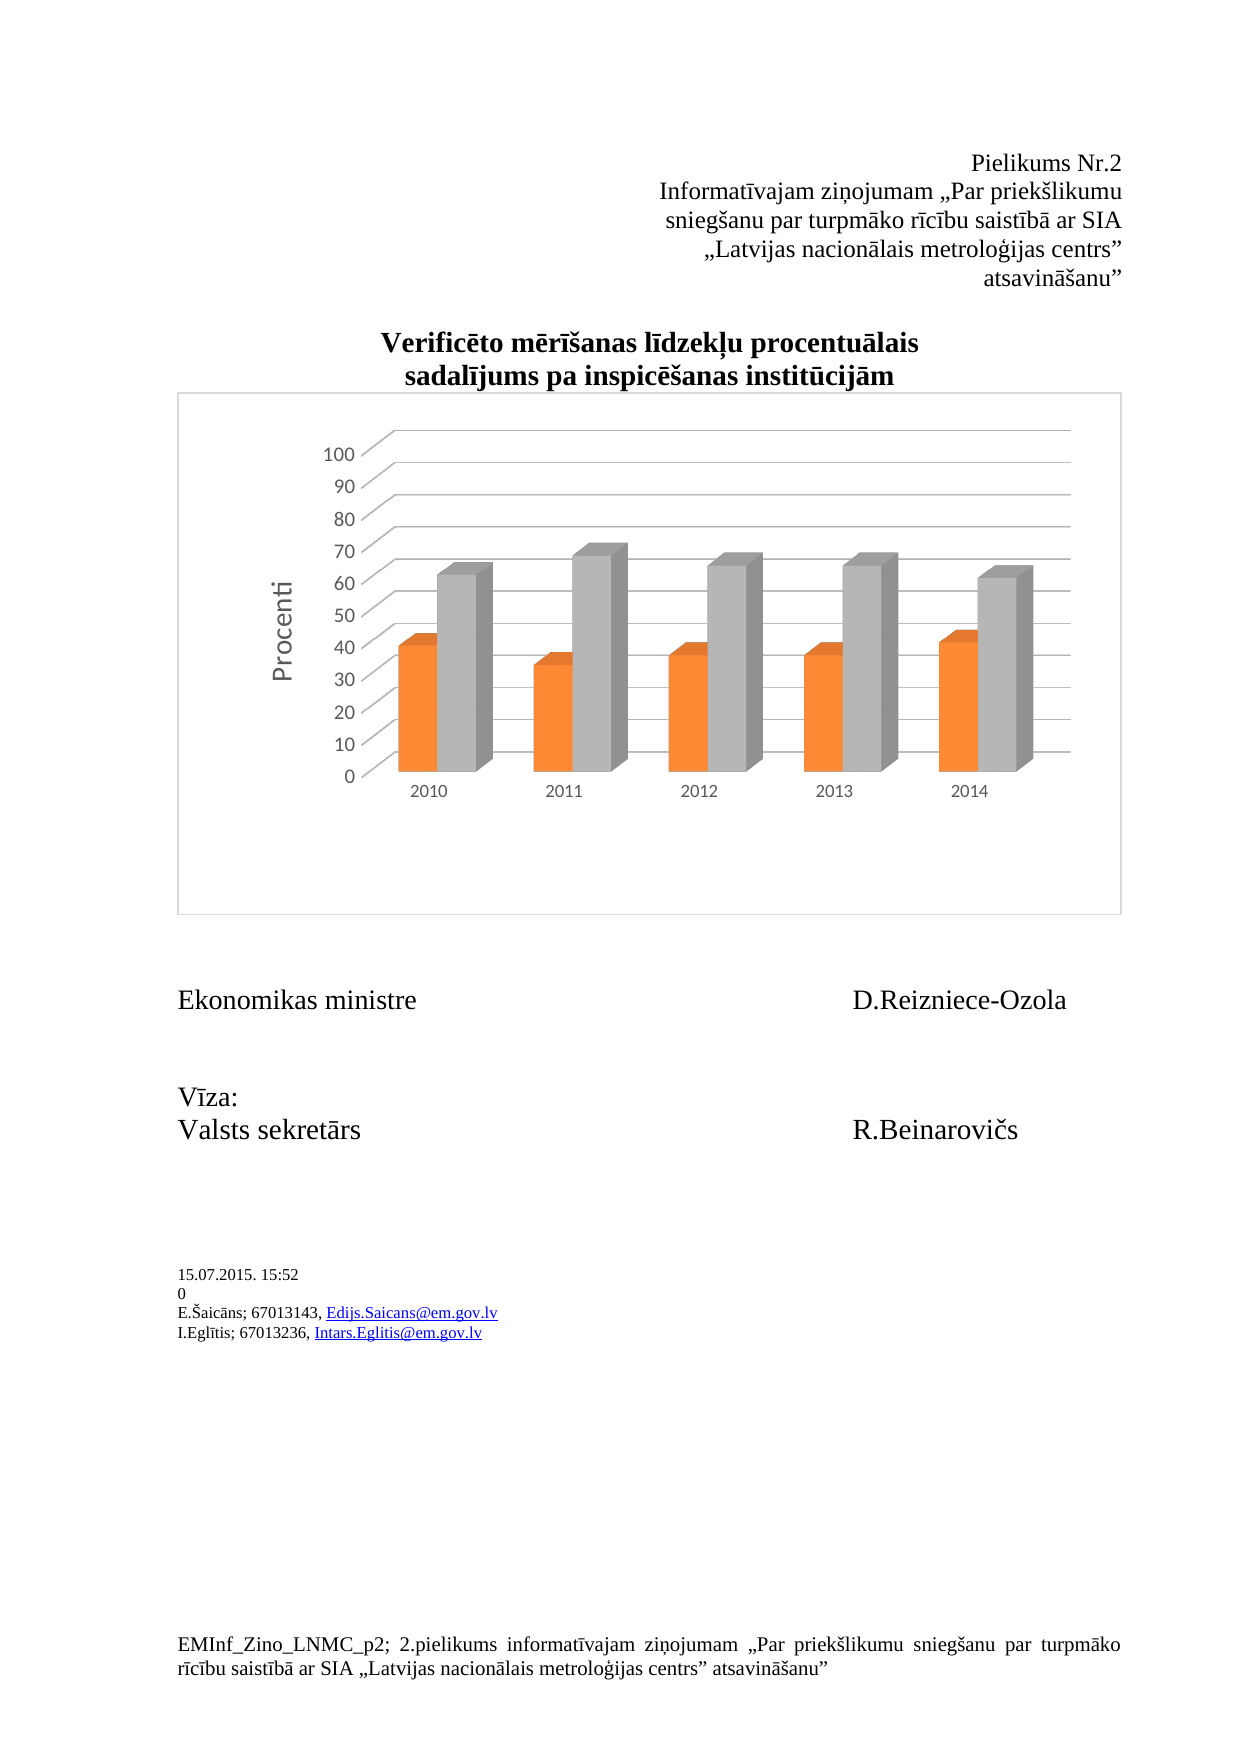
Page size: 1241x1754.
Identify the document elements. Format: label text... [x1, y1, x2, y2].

text I.Eglītis; 67013236, Intars.Eglitis@em.gov.lv [177, 1322, 1122, 1342]
text Vīza: [177, 1080, 1122, 1112]
text 41 [177, 1284, 1122, 1303]
text Informatīvajam ziņojumam „Par priekšlikumu sniegšanu par turpmāko rīcību saistībā ar SIA „Latvijas nacionālais metroloģijas centrs” atsavināšanu” [591, 176, 1122, 291]
text Valsts sekretārs R.Beinarovičs [177, 1112, 1122, 1146]
text 15.07.2015. 15:52 [177, 1265, 1122, 1284]
text sadalījums pa inspicēšanas institūcijām [177, 358, 1122, 392]
text Pielikums Nr.2 [591, 148, 1122, 176]
text Verificēto mērīšanas līdzekļu procentuālais [177, 325, 1122, 358]
text E.Šaicāns; 67013143, Edijs.Saicans@em.gov.lv [177, 1303, 1122, 1322]
text Ekonomikas ministre D.Reizniece-Ozola [177, 983, 1122, 1015]
